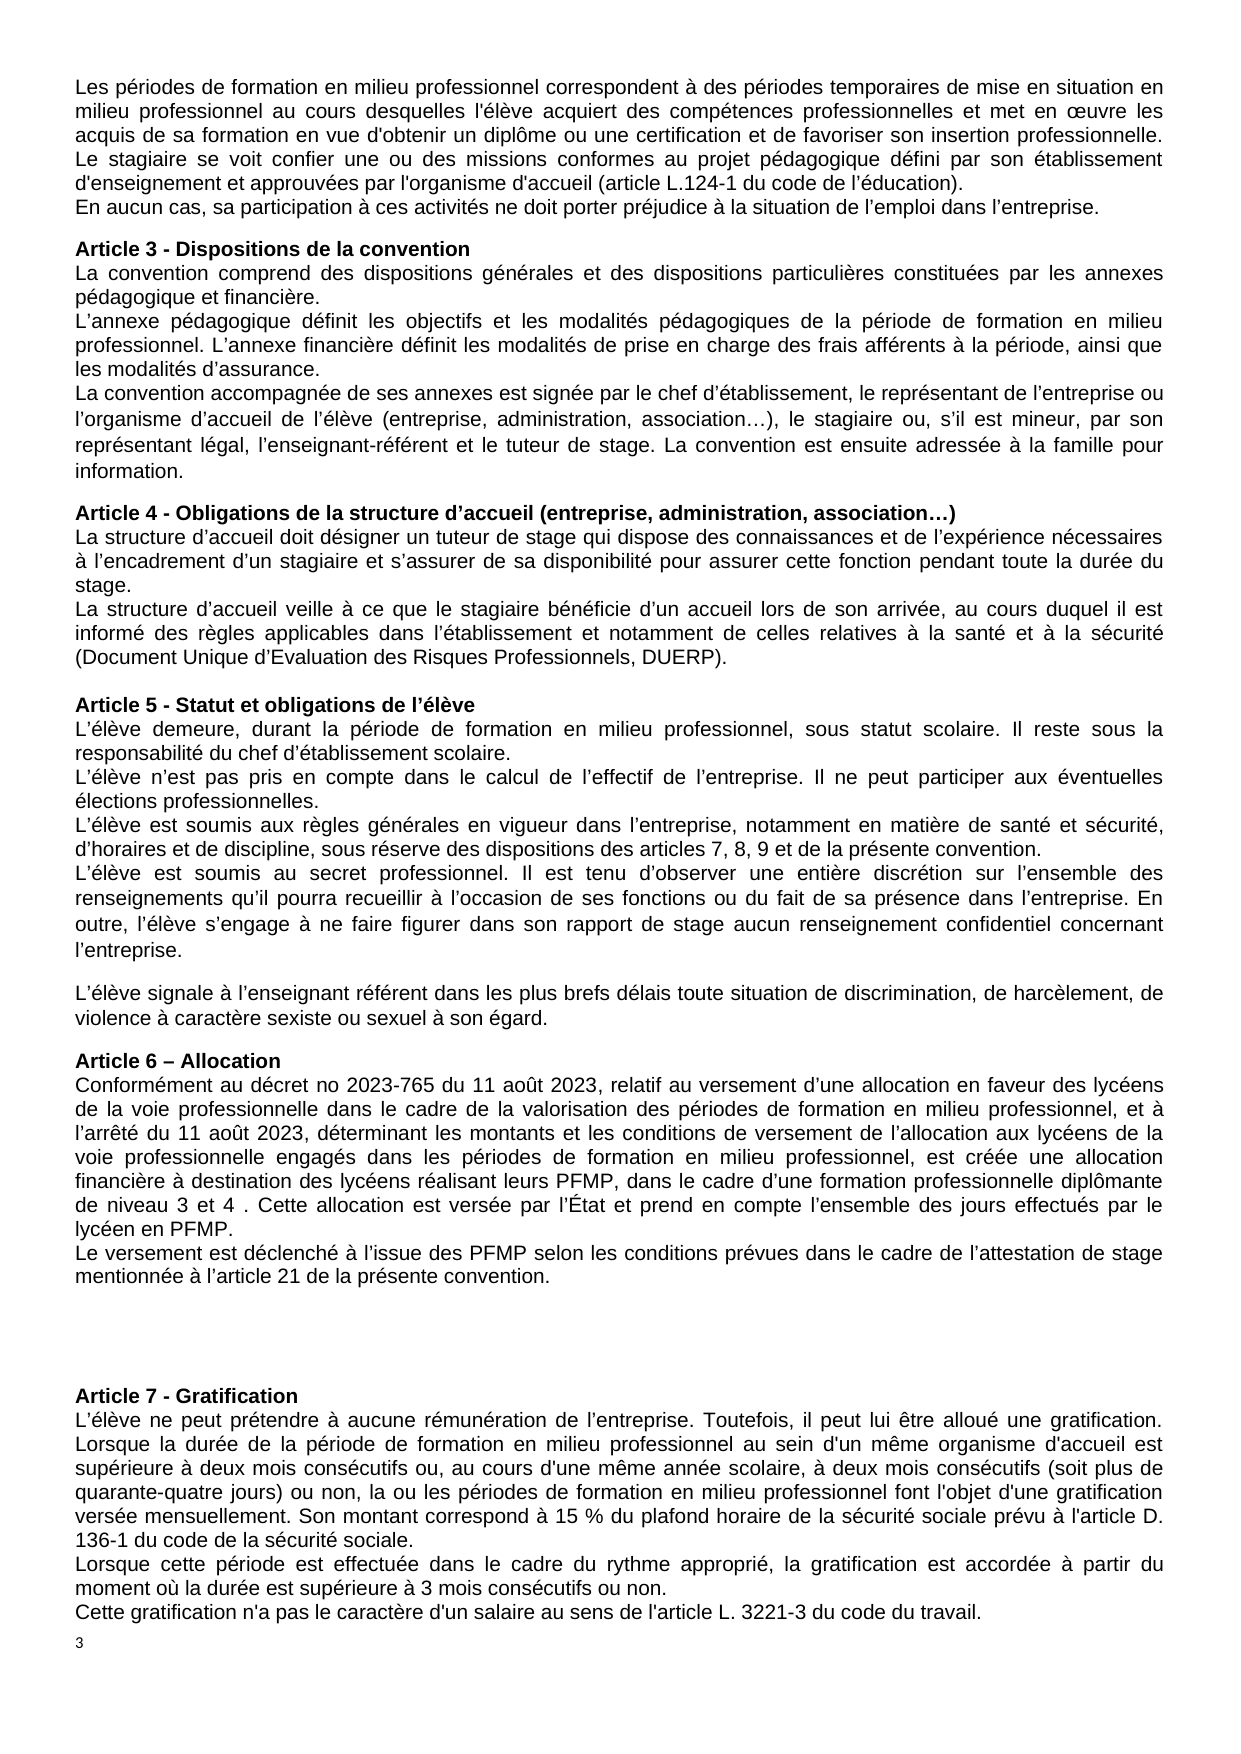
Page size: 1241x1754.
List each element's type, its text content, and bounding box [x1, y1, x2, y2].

text Article 3 - Dispositions de la convention [75, 237, 1165, 261]
text L’annexe pédagogique définit les objectifs et les modalités pédagogiques de la période de formation en milieu professionnel. L’annexe financière définit les modalités de prise en charge des frais afférents à la période, ainsi que les modalités d’assurance. [75, 309, 1165, 381]
text Article 5 - Statut et obligations de l’élève [75, 693, 1165, 717]
text L’élève signale à l’enseignant référent dans les plus brefs délais toute situation de discrimination, de harcèlement, de violence à caractère sexiste ou sexuel à son égard. [75, 980, 1165, 1030]
text En aucun cas, sa participation à ces activités ne doit porter préjudice à la situation de l’emploi dans l’entreprise. [75, 195, 1165, 219]
text Article 7 - Gratification [75, 1384, 1165, 1408]
text La convention comprend des dispositions générales et des dispositions particulières constituées par les annexes pédagogique et financière. [75, 261, 1165, 309]
text Les périodes de formation en milieu professionnel correspondent à des périodes temporaires de mise en situation en milieu professionnel au cours desquelles l'élève acquiert des compétences professionnelles et met en œuvre les acquis de sa formation en vue d'obtenir un diplôme ou une certification et de favoriser son insertion professionnelle. Le stagiaire se voit confier une ou des missions conformes au projet pédagogique défini par son établissement d'enseignement et approuvées par l'organisme d'accueil (article L.124-1 du code de l’éducation). [75, 75, 1165, 195]
text Conformément au décret no 2023-765 du 11 août 2023, relatif au versement d’une allocation en faveur des lycéens de la voie professionnelle dans le cadre de la valorisation des périodes de formation en milieu professionnel, et à l’arrêté du 11 août 2023, déterminant les montants et les conditions de versement de l’allocation aux lycéens de la voie professionnelle engagés dans les périodes de formation en milieu professionnel, est créée une allocation financière à destination des lycéens réalisant leurs PFMP, dans le cadre d’une formation professionnelle diplômante de niveau 3 et 4 . Cette allocation est versée par l’État et prend en compte l’ensemble des jours effectués par le lycéen en PFMP. [75, 1073, 1165, 1240]
text L’élève demeure, durant la période de formation en milieu professionnel, sous statut scolaire. Il reste sous la responsabilité du chef d’établissement scolaire. [75, 717, 1165, 764]
text Le versement est déclenché à l’issue des PFMP selon les conditions prévues dans le cadre de l’attestation de stage mentionnée à l’article 21 de la présente convention. [75, 1240, 1165, 1288]
text Cette gratification n'a pas le caractère d'un salaire au sens de l'article L. 3221-3 du code du travail. [75, 1600, 1165, 1624]
text Lorsque cette période est effectuée dans le cadre du rythme approprié, la gratification est accordée à partir du moment où la durée est supérieure à 3 mois consécutifs ou non. [75, 1552, 1165, 1600]
text La structure d’accueil veille à ce que le stagiaire bénéficie d’un accueil lors de son arrivée, au cours duquel il est informé des règles applicables dans l’établissement et notamment de celles relatives à la santé et à la sécurité (Document Unique d’Evaluation des Risques Professionnels, DUERP). [75, 597, 1165, 669]
text Article 6 – Allocation [75, 1049, 1165, 1073]
text L’élève n’est pas pris en compte dans le calcul de l’effectif de l’entreprise. Il ne peut participer aux éventuelles élections professionnelles. [75, 764, 1165, 812]
text L’élève ne peut prétendre à aucune rémunération de l’entreprise. Toutefois, il peut lui être alloué une gratification. Lorsque la durée de la période de formation en milieu professionnel au sein d'un même organisme d'accueil est supérieure à deux mois consécutifs ou, au cours d'une même année scolaire, à deux mois consécutifs (soit plus de quarante-quatre jours) ou non, la ou les périodes de formation en milieu professionnel font l'objet d'une gratification versée mensuellement. Son montant correspond à 15 % du plafond horaire de la sécurité sociale prévu à l'article D. 136-1 du code de la sécurité sociale. [75, 1408, 1165, 1552]
text La structure d’accueil doit désigner un tuteur de stage qui dispose des connaissances et de l’expérience nécessaires à l’encadrement d’un stagiaire et s’assurer de sa disponibilité pour assurer cette fonction pendant toute la durée du stage. [75, 525, 1165, 597]
text Article 4 - Obligations de la structure d’accueil (entreprise, administration, association…) [75, 501, 1165, 525]
text L’élève est soumis au secret professionnel. Il est tenu d’observer une entière discrétion sur l’ensemble des renseignements qu’il pourra recueillir à l’occasion de ses fonctions ou du fait de sa présence dans l’entreprise. En outre, l’élève s’engage à ne faire figurer dans son rapport de stage aucun renseignement confidentiel concernant l’entreprise. [75, 860, 1165, 962]
text L’élève est soumis aux règles générales en vigueur dans l’entreprise, notamment en matière de santé et sécurité, d’horaires et de discipline, sous réserve des dispositions des articles 7, 8, 9 et de la présente convention. [75, 812, 1165, 860]
text La convention accompagnée de ses annexes est signée par le chef d’établissement, le représentant de l’entreprise ou l’organisme d’accueil de l’élève (entreprise, administration, association…), le stagiaire ou, s’il est mineur, par son représentant légal, l’enseignant-référent et le tuteur de stage. La convention est ensuite adressée à la famille pour information. [75, 381, 1165, 482]
